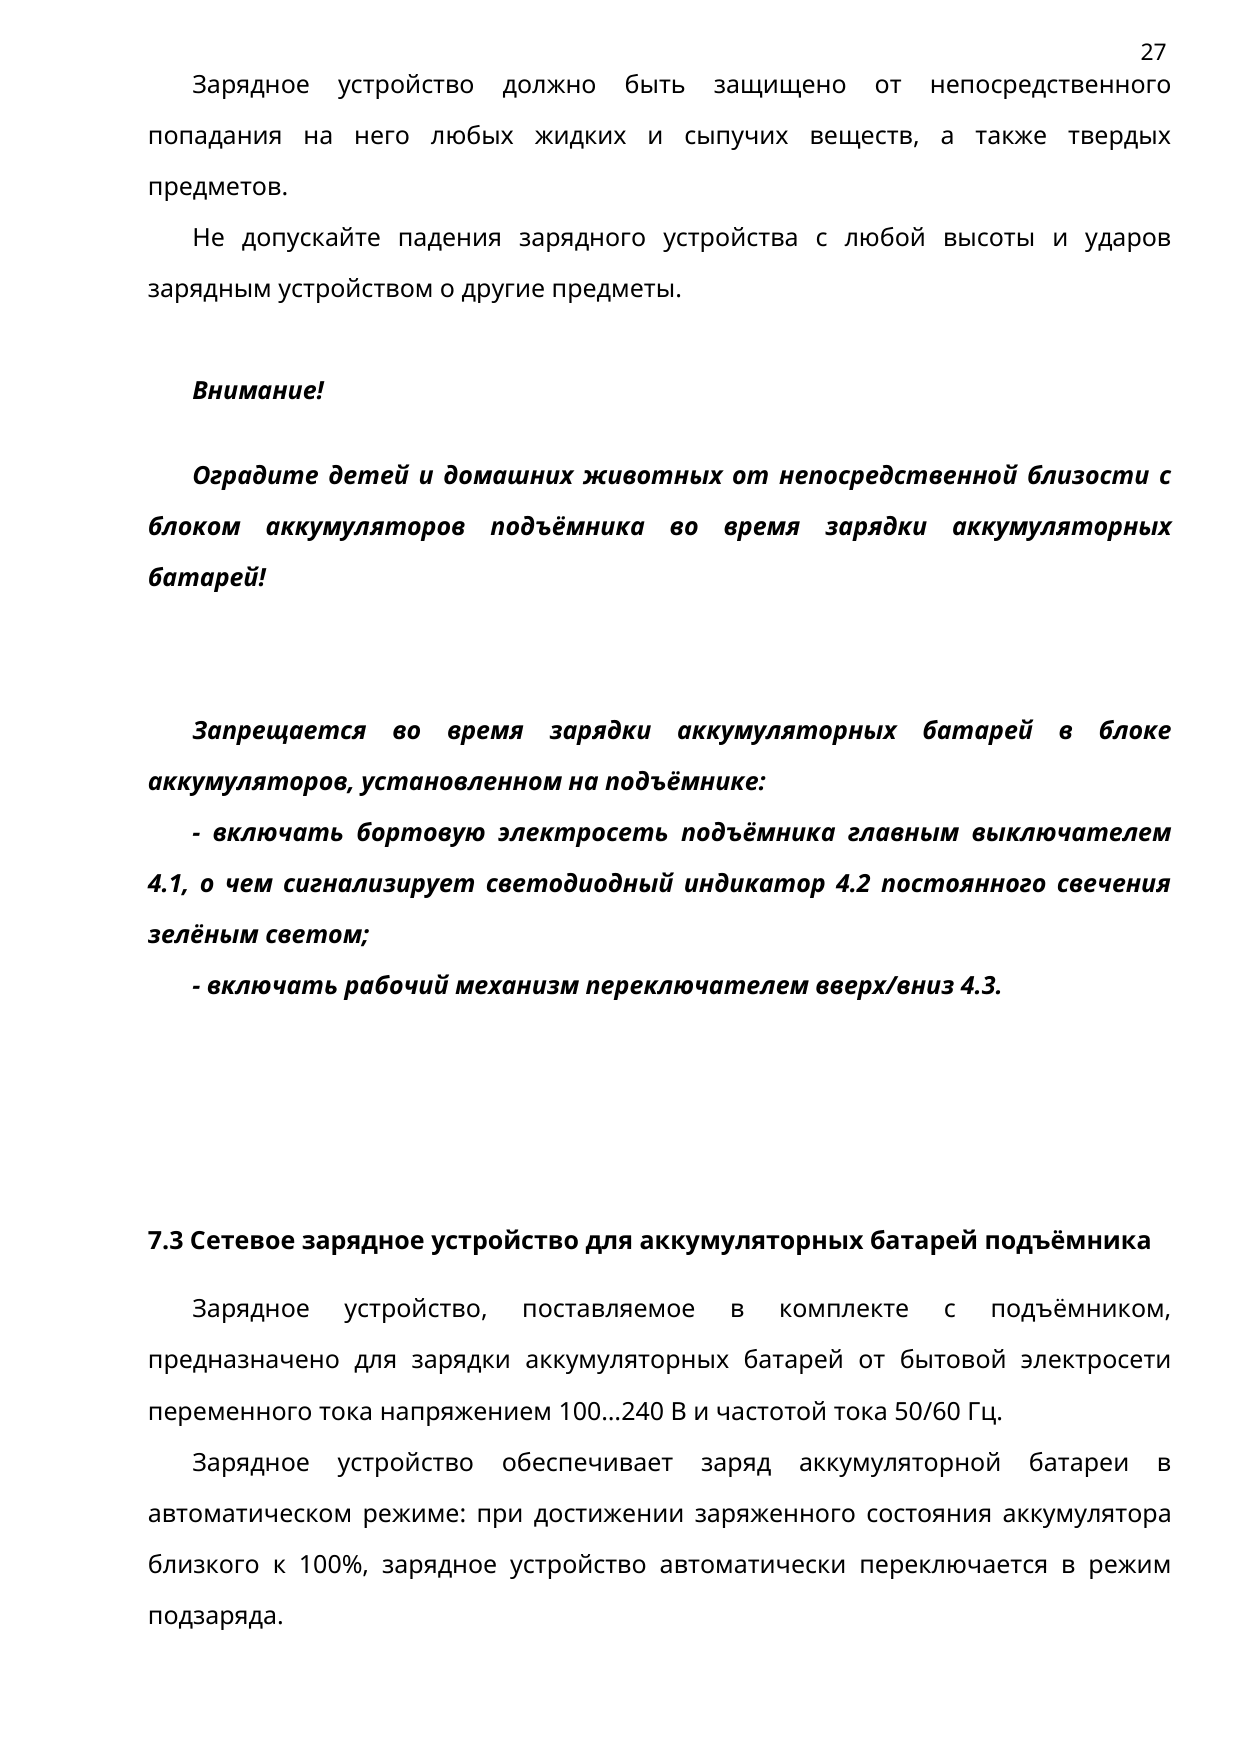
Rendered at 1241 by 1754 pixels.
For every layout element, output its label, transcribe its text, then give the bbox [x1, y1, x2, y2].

text Внимание! [148, 373, 1172, 406]
text Зарядное устройство обеспечивает заряд аккумуляторной батареи в автоматическом режиме: при достижении заряженного состояния аккумулятора близкого к 100%, зарядное устройство автоматически переключается в режим подзаряда. [148, 1444, 1172, 1631]
text 7.3 Сетевое зарядное устройство для аккумуляторных батарей подъёмника [148, 1223, 1172, 1257]
text Запрещается во время зарядки аккумуляторных батарей в блоке аккумуляторов, установленном на подъёмнике: [148, 712, 1172, 798]
text Не допускайте падения зарядного устройства с любой высоты и ударов зарядным устройством о другие предметы. [148, 220, 1172, 305]
text Зарядное устройство, поставляемое в комплекте с подъёмником, предназначено для зарядки аккумуляторных батарей от бытовой электросети переменного тока напряжением 100…240 В и частотой тока 50/60 Гц. [148, 1291, 1172, 1427]
text - включать бортовую электросеть подъёмника главным выключателем 4.1, о чем сигнализирует светодиодный индикатор 4.2 постоянного свечения зелёным светом; [148, 814, 1172, 951]
text - включать рабочий механизм переключателем вверх/вниз 4.3. [148, 968, 1172, 1002]
text Оградите детей и домашних животных от непосредственной близости с блоком аккумуляторов подъёмника во время зарядки аккумуляторных батарей! [148, 457, 1172, 593]
text Зарядное устройство должно быть защищено от непосредственного попадания на него любых жидких и сыпучих веществ, а также твердых предметов. [148, 67, 1172, 203]
